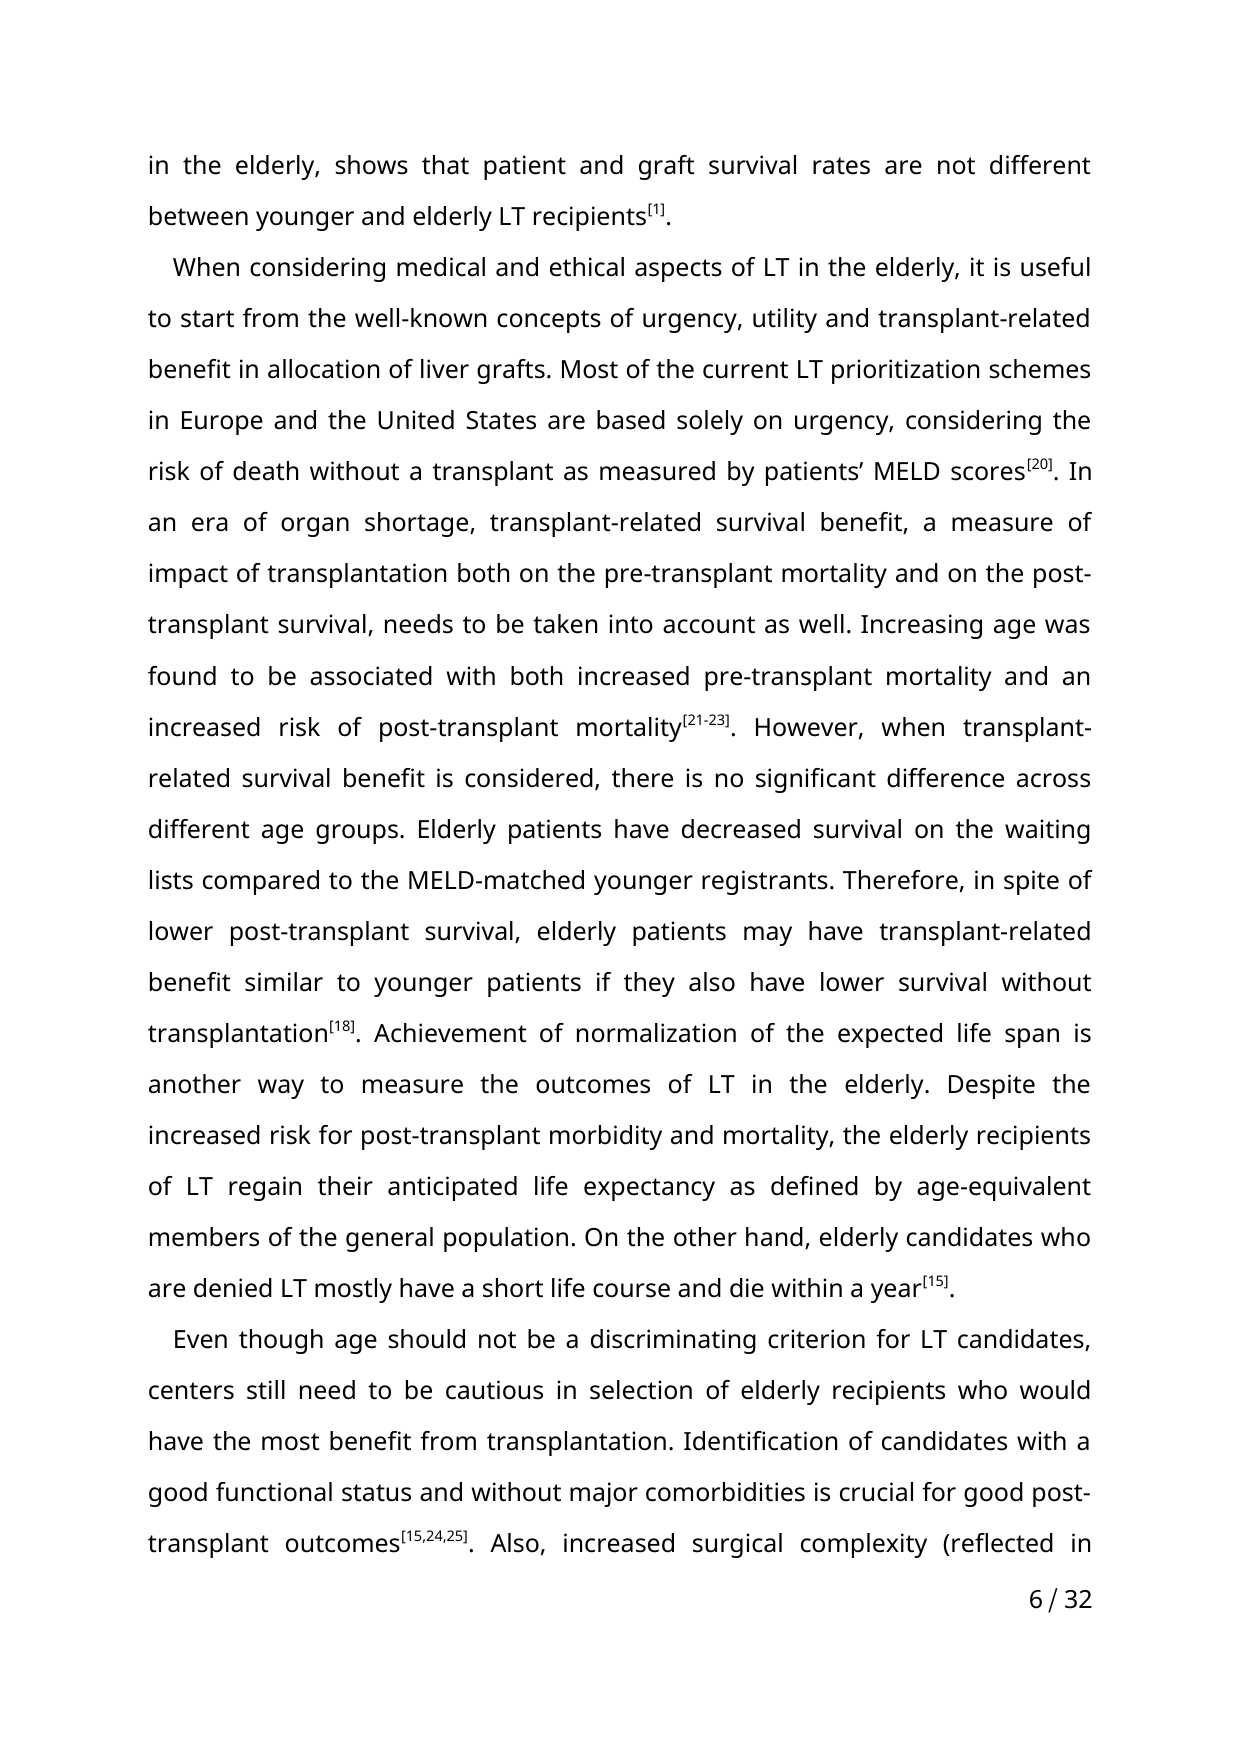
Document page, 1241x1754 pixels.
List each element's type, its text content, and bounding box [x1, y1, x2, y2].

text When considering medical and ethical aspects of LT in the elderly, it is useful to start from the well-known concepts of urgency, utility and transplant-related benefit in allocation of liver grafts. Most of the current LT prioritization schemes in Europe and the United States are based solely on urgency, considering the risk of death without a transplant as measured by patients’ MELD scores[20]. In an era of organ shortage, transplant-related survival benefit, a measure of impact of transplantation both on the pre-transplant mortality and on the post-transplant survival, needs to be taken into account as well. Increasing age was found to be associated with both increased pre-transplant mortality and an increased risk of post-transplant mortality[21-23]. However, when transplant-related survival benefit is considered, there is no significant difference across different age groups. Elderly patients have decreased survival on the waiting lists compared to the MELD-matched younger registrants. Therefore, in spite of lower post-transplant survival, elderly patients may have transplant-related benefit similar to younger patients if they also have lower survival without transplantation[18]. Achievement of normalization of the expected life span is another way to measure the outcomes of LT in the elderly. Despite the increased risk for post-transplant morbidity and mortality, the elderly recipients of LT regain their anticipated life expectancy as defined by age-equivalent members of the general population. On the other hand, elderly candidates who are denied LT mostly have a short life course and die within a year[15]. [148, 250, 1092, 1305]
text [148, 148, 1092, 233]
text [148, 1322, 1092, 1560]
